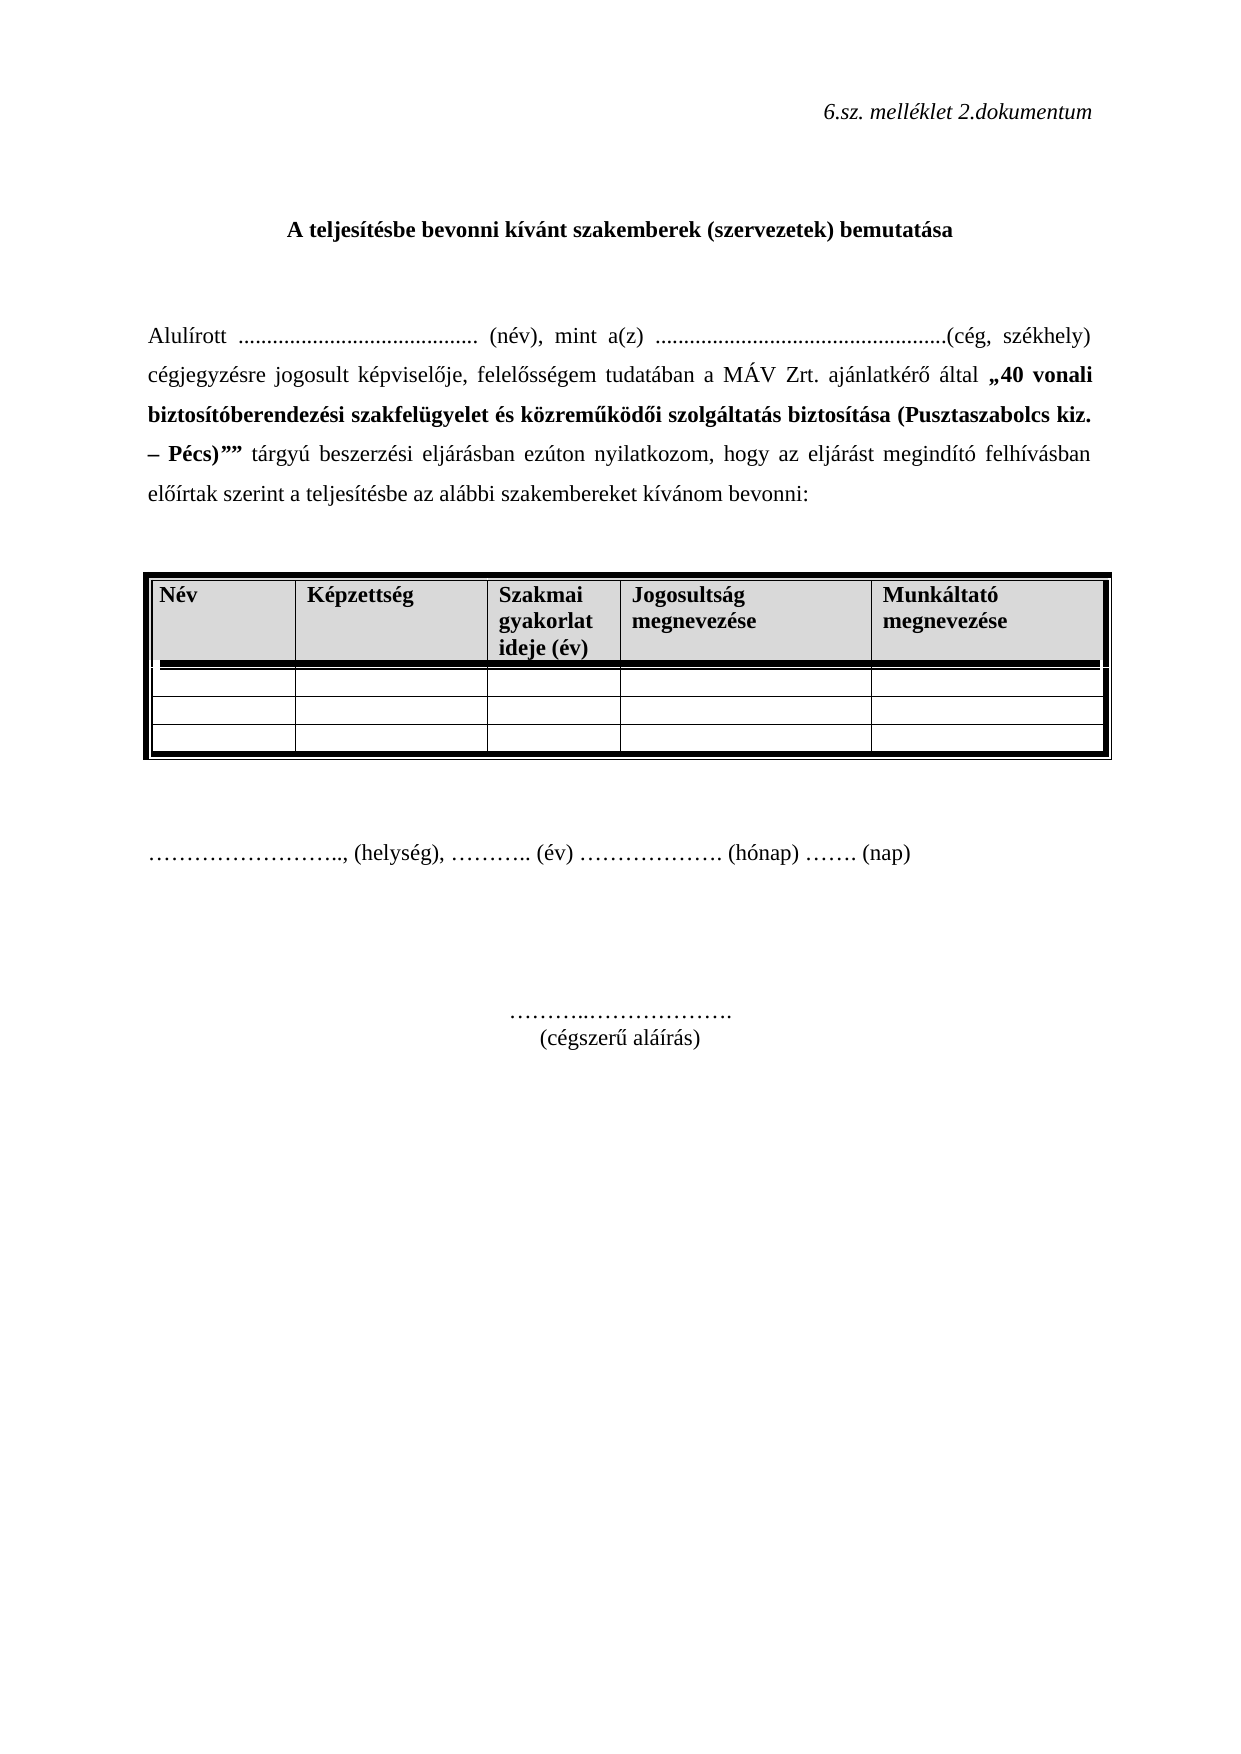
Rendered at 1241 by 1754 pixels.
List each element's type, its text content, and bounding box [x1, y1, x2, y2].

text ………..………………. [148, 997, 1092, 1024]
table_cell [621, 697, 871, 723]
text (cégszerű aláírás) [148, 1024, 1092, 1050]
table_cell [296, 670, 487, 696]
table_cell [621, 725, 871, 751]
text 6.sz. melléklet 2.dokumentum [148, 98, 1092, 124]
text A teljesítésbe bevonni kívánt szakemberek (szervezetek) bemutatása [148, 216, 1092, 243]
table_cell [872, 725, 1103, 751]
table_cell [488, 670, 620, 696]
table_header Szakmai gyakorlat ideje (év) [488, 581, 620, 660]
table_header Név [153, 581, 295, 660]
table_header Jogosultság megnevezése [621, 581, 871, 660]
table_cell [488, 697, 620, 723]
table_cell [153, 725, 295, 751]
table_cell [153, 697, 295, 723]
table_cell [296, 725, 487, 751]
table_cell [296, 697, 487, 723]
text Alulírott .......................................... (név), mint a(z) ...................................................(cég, székhely) cégjegyzésre jogosult képviselője, felelősségem tudatában a MÁV Zrt. ajánlatkérő által „40 vonali biztosítóberendezési szakfelügyelet és közreműködői szolgáltatás biztosítása (Pusztaszabolcs kiz. – Pécs)”” tárgyú beszerzési eljárásban ezúton nyilatkozom, hogy az eljárást megindító felhívásban előírtak szerint a teljesítésbe az alábbi szakembereket kívánom bevonni: [148, 322, 1092, 506]
table_cell [488, 725, 620, 751]
table_cell [872, 660, 1108, 696]
table_header Munkáltató megnevezése [872, 581, 1103, 660]
table_cell [872, 697, 1103, 723]
text …………………….., (helység), ……….. (év) ………………. (hónap) ……. (nap) [148, 839, 1092, 866]
table_cell [149, 660, 295, 696]
table_cell [621, 670, 871, 696]
table_header Képzettség [296, 581, 487, 660]
